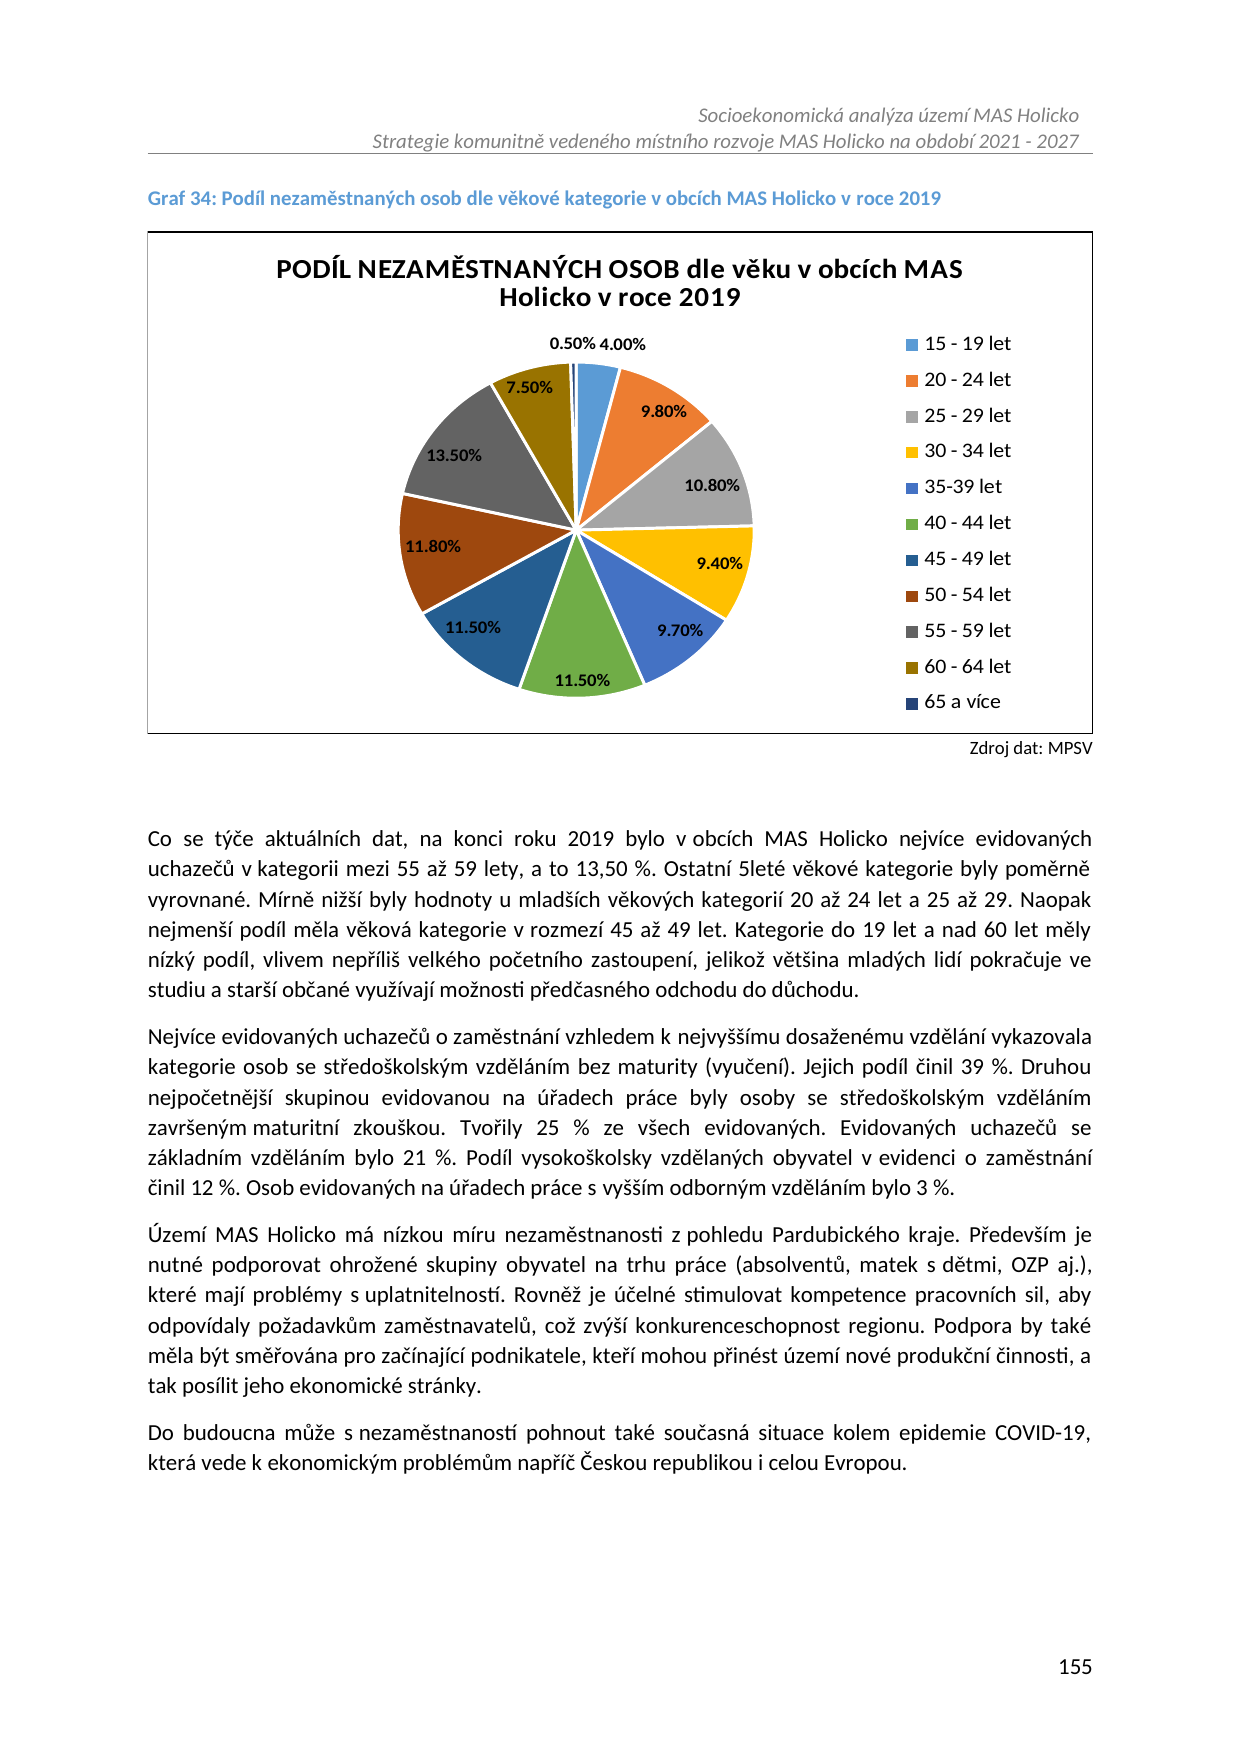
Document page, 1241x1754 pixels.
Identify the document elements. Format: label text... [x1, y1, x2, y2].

text Graf 34: Podíl nezaměstnaných osob dle věkové kategorie v obcích MAS Holicko v roce 2019 [148, 186, 1093, 211]
text Co se týče aktuálních dat, na konci roku 2019 bylo v obcích MAS Holicko nejvíce evidovaných uchazečů v kategorii mezi 55 až 59 lety, a to 13,50 %. Ostatní 5leté věkové kategorie byly poměrně vyrovnané. Mírně nižší byly hodnoty u mladších věkových kategorií 20 až 24 let a 25 až 29. Naopak nejmenší podíl měla věková kategorie v rozmezí 45 až 49 let. Kategorie do 19 let a nad 60 let měly nízký podíl, vlivem nepříliš velkého početního zastoupení, jelikož většina mladých lidí pokračuje ve studiu a starší občané využívají možnosti předčasného odchodu do důchodu. [148, 824, 1093, 1003]
text Území MAS Holicko má nízkou míru nezaměstnanosti z pohledu Pardubického kraje. Především je nutné podporovat ohrožené skupiny obyvatel na trhu práce (absolventů, matek s dětmi, OZP aj.), které mají problémy s uplatnitelností. Rovněž je účelné stimulovat kompetence pracovních sil, aby odpovídaly požadavkům zaměstnavatelů, což zvýší konkurenceschopnost regionu. Podpora by také měla být směřována pro začínající podnikatele, kteří mohou přinést území nové produkční činnosti, a tak posílit jeho ekonomické stránky. [148, 1220, 1093, 1399]
text Zdroj dat: MPSV [148, 736, 1093, 759]
text Do budoucna může s nezaměstnaností pohnout také současná situace kolem epidemie COVID-19, která vede k ekonomickým problémům napříč Českou republikou i celou Evropou. [148, 1418, 1093, 1476]
text Nejvíce evidovaných uchazečů o zaměstnání vzhledem k nejvyššímu dosaženému vzdělání vykazovala kategorie osob se středoškolským vzděláním bez maturity (vyučení). Jejich podíl činil 39 %. Druhou nejpočetnější skupinou evidovanou na úřadech práce byly osoby se středoškolským vzděláním završeným maturitní zkouškou. Tvořily 25 % ze všech evidovaných. Evidovaných uchazečů se základním vzděláním bylo 21 %. Podíl vysokoškolsky vzdělaných obyvatel v evidenci o zaměstnání činil 12 %. Osob evidovaných na úřadech práce s vyšším odborným vzděláním bylo 3 %. [148, 1022, 1093, 1201]
